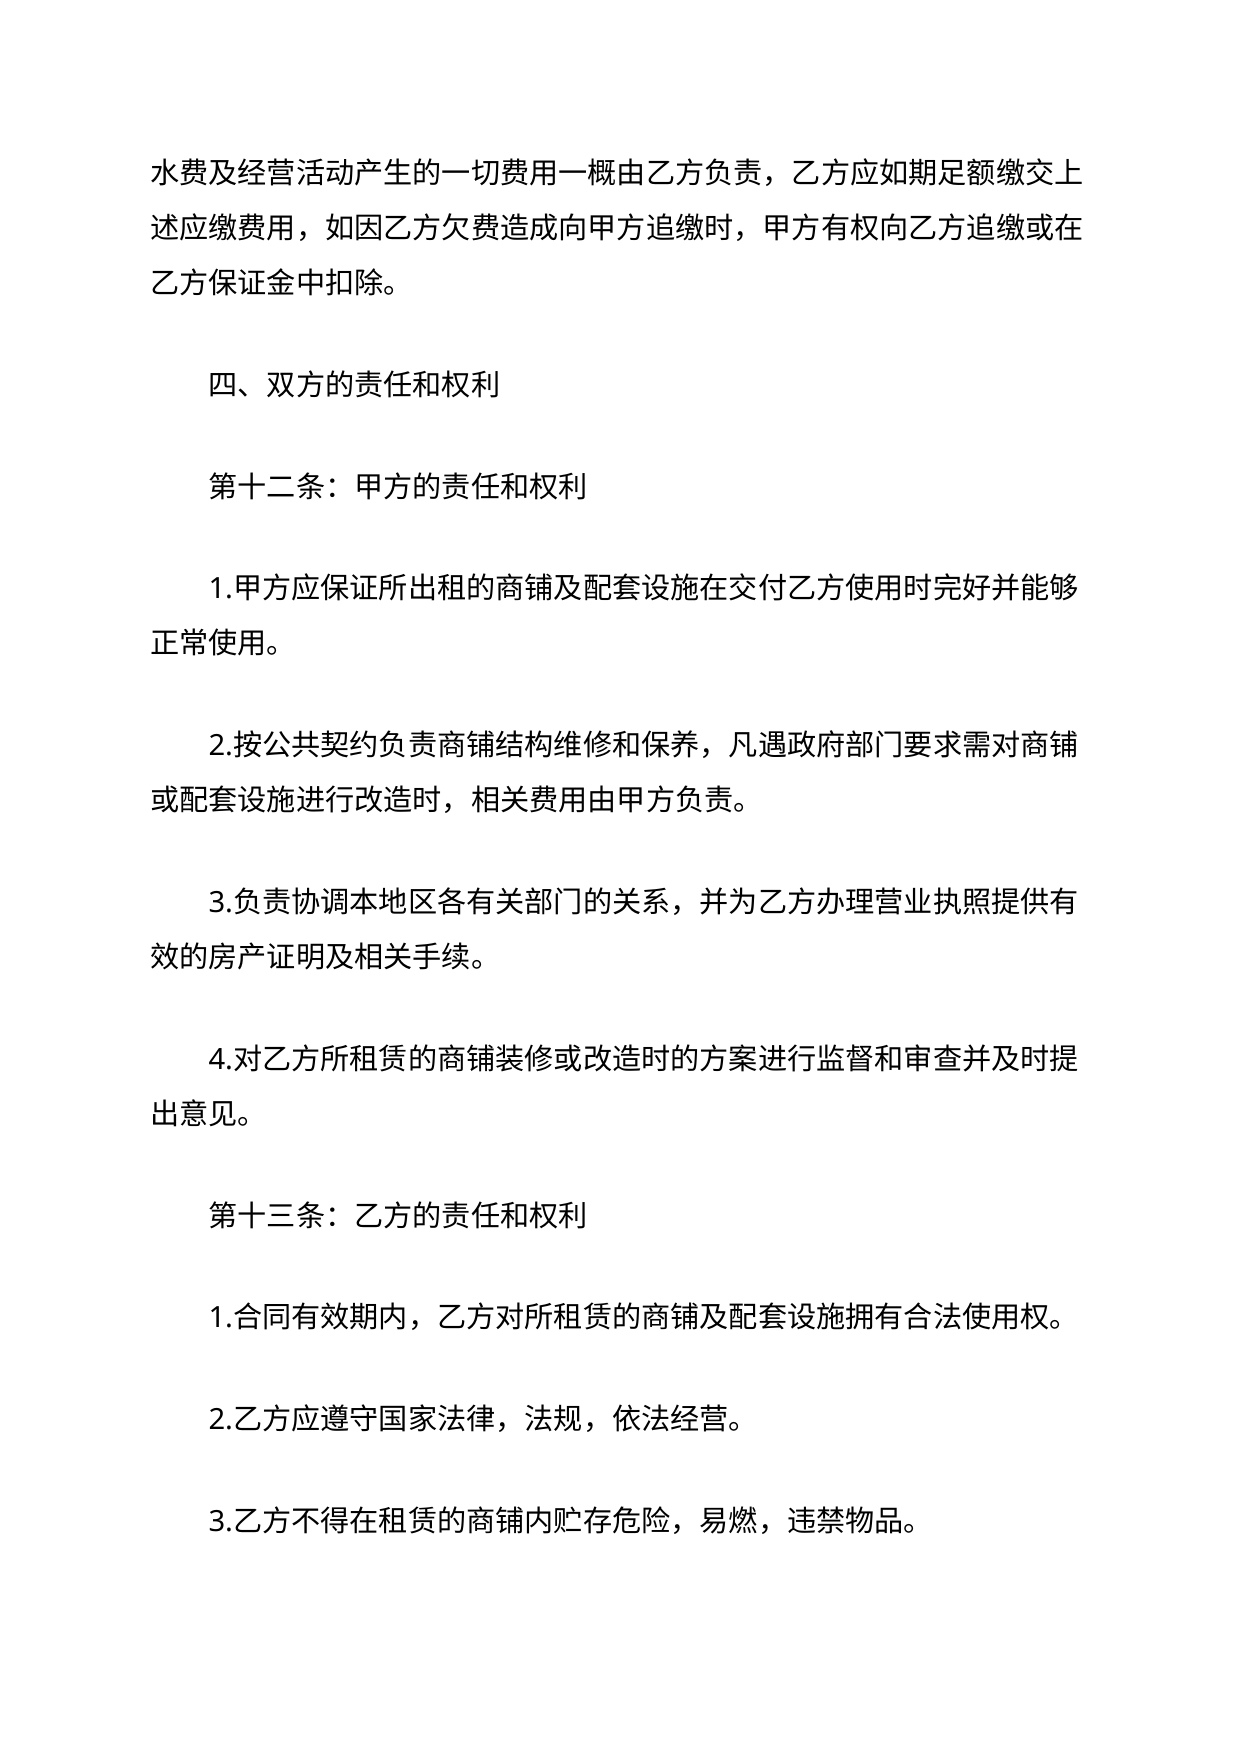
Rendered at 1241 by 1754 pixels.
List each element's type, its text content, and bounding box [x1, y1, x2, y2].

text 1.甲方应保证所出租的商铺及配套设施在交付乙方使用时完好并能够正常使用。 [150, 565, 1090, 662]
text 4.对乙方所租赁的商铺装修或改造时的方案进行监督和审查并及时提出意见。 [150, 1035, 1090, 1133]
text 3.乙方不得在租赁的商铺内贮存危险，易燃，违禁物品。 [150, 1498, 1090, 1540]
text 2.按公共契约负责商铺结构维修和保养，凡遇政府部门要求需对商铺或配套设施进行改造时，相关费用由甲方负责。 [150, 722, 1090, 819]
text 1.合同有效期内，乙方对所租赁的商铺及配套设施拥有合法使用权。 [150, 1294, 1090, 1336]
text 3.负责协调本地区各有关部门的关系，并为乙方办理营业执照提供有效的房产证明及相关手续。 [150, 879, 1090, 976]
text 第十二条：甲方的责任和权利 [150, 463, 1090, 506]
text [150, 150, 1090, 302]
text 第十三条：乙方的责任和权利 [150, 1192, 1090, 1234]
text 2.乙方应遵守国家法律，法规，依法经营。 [150, 1396, 1090, 1438]
text 四、双方的责任和权利 [150, 362, 1090, 404]
